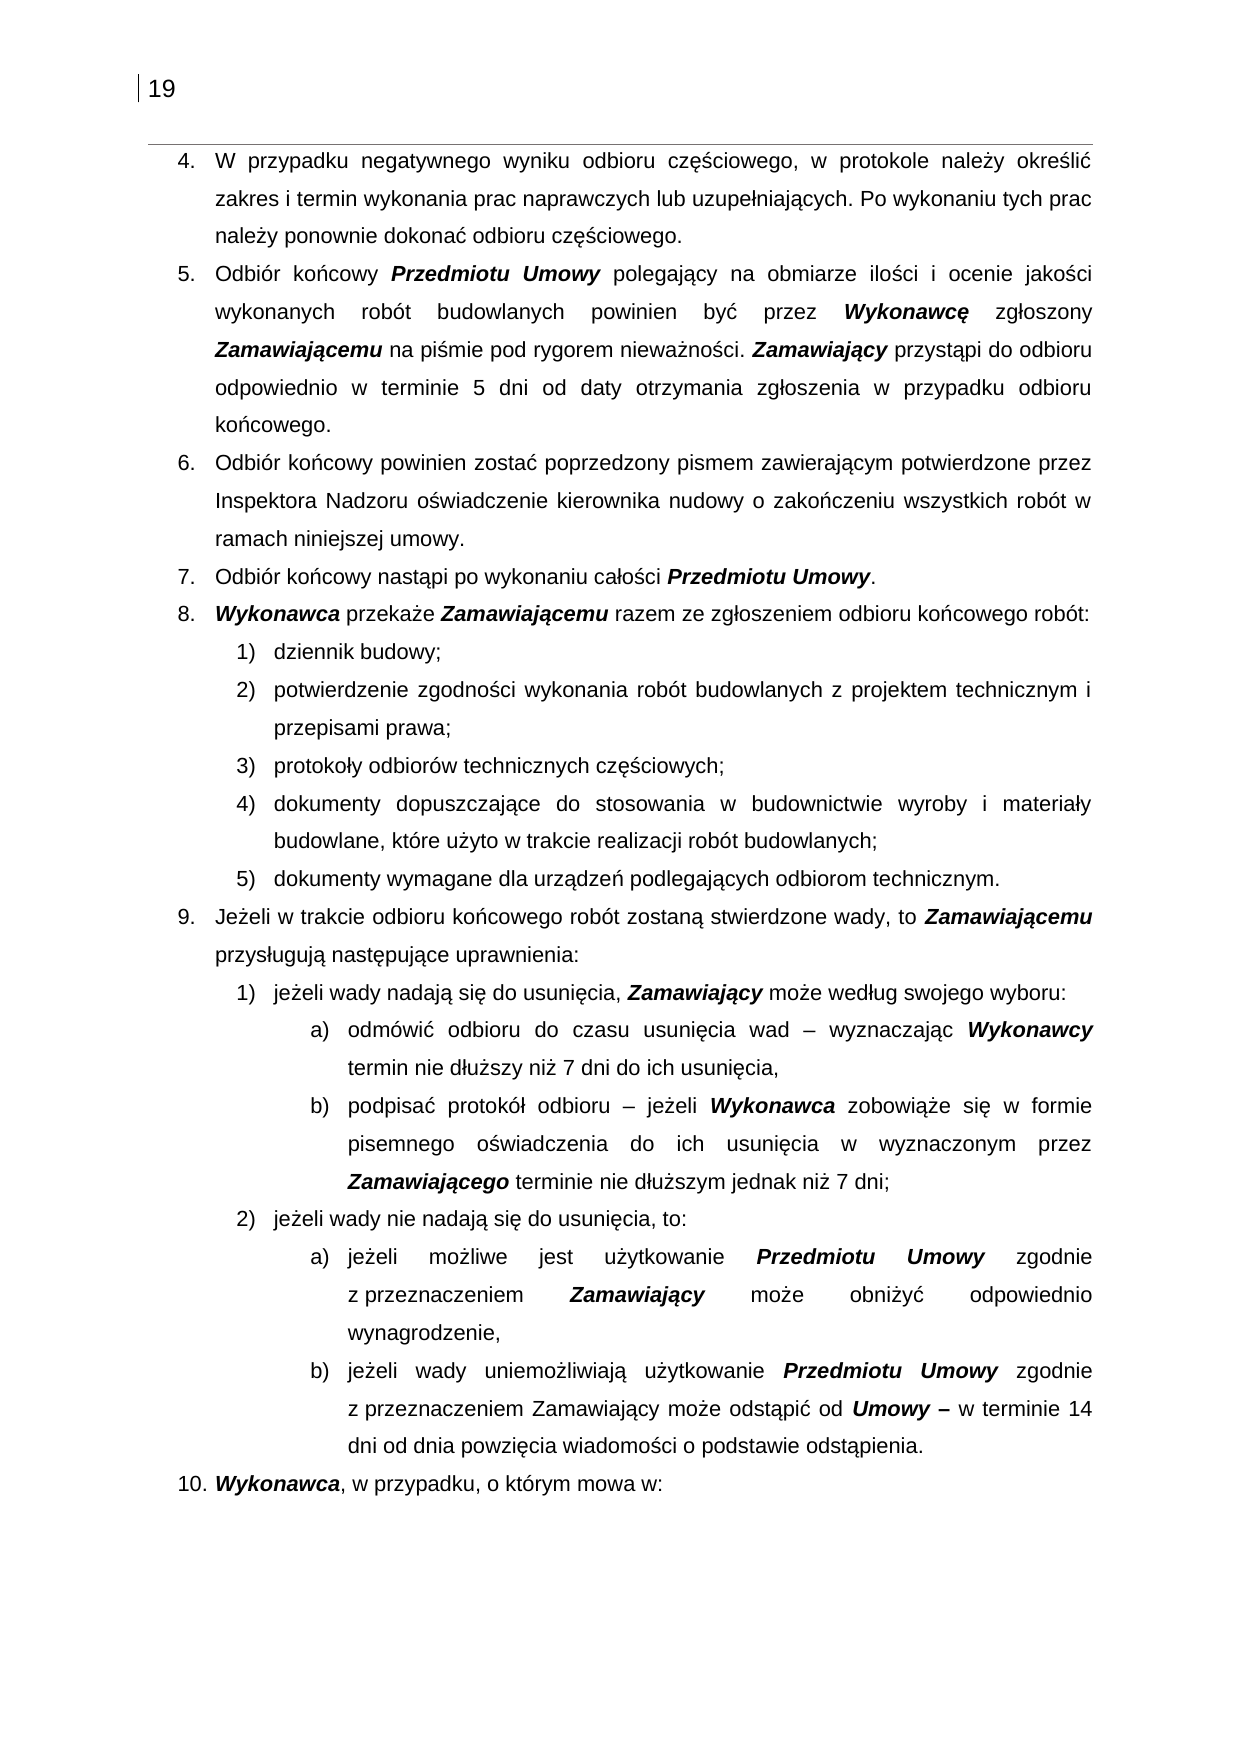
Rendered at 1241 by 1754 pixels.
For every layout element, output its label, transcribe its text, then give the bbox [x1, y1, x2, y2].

list Wykonawca przekaże Zamawiającemu razem ze zgłoszeniem odbioru końcowego robót: [177, 601, 1093, 627]
list jeżeli wady nie nadają się do usunięcia, to: [236, 1206, 1093, 1232]
list dziennik budowy; [236, 639, 1093, 664]
list protokoły odbiorów technicznych częściowych; [236, 753, 1093, 778]
list jeżeli możliwe jest użytkowanie Przedmiotu Umowy zgodnie z przeznaczeniem Zamawiający może obniżyć odpowiednio wynagrodzenie, [310, 1244, 1093, 1345]
list odmówić odbioru do czasu usunięcia wad – wyznaczając Wykonawcy termin nie dłuższy niż 7 dni do ich usunięcia, [310, 1017, 1093, 1080]
list Wykonawca, w przypadku, o którym mowa w: [177, 1471, 1093, 1496]
list potwierdzenie zgodności wykonania robót budowlanych z projektem technicznym i przepisami prawa; [236, 677, 1093, 740]
list podpisać protokół odbioru – jeżeli Wykonawca zobowiąże się w formie pisemnego oświadczenia do ich usunięcia w wyznaczonym przez Zamawiającego terminie nie dłuższym jednak niż 7 dni; [310, 1093, 1093, 1194]
list dokumenty wymagane dla urządzeń podlegających odbiorom technicznym. [236, 866, 1093, 891]
list dokumenty dopuszczające do stosowania w budownictwie wyroby i materiały budowlane, które użyto w trakcie realizacji robót budowlanych; [236, 790, 1093, 853]
list Odbiór końcowy Przedmiotu Umowy polegający na obmiarze ilości i ocenie jakości wykonanych robót budowlanych powinien być przez Wykonawcę zgłoszony Zamawiającemu na piśmie pod rygorem nieważności. Zamawiający przystąpi do odbioru odpowiednio w terminie 5 dni od daty otrzymania zgłoszenia w przypadku odbioru końcowego. [177, 261, 1093, 437]
list jeżeli wady nadają się do usunięcia, Zamawiający może według swojego wyboru: [236, 979, 1093, 1005]
list Odbiór końcowy nastąpi po wykonaniu całości Przedmiotu Umowy. [177, 563, 1093, 589]
list Jeżeli w trakcie odbioru końcowego robót zostaną stwierdzone wady, to Zamawiającemu przysługują następujące uprawnienia: [177, 904, 1093, 967]
list Odbiór końcowy powinien zostać poprzedzony pismem zawierającym potwierdzone przez Inspektora Nadzoru oświadczenie kierownika nudowy o zakończeniu wszystkich robót w ramach niniejszej umowy. [177, 450, 1093, 551]
list jeżeli wady uniemożliwiają użytkowanie Przedmiotu Umowy zgodnie z przeznaczeniem Zamawiający może odstąpić od Umowy – w terminie 14 dni od dnia powzięcia wiadomości o podstawie odstąpienia. [310, 1358, 1093, 1458]
list W przypadku negatywnego wyniku odbioru częściowego, w protokole należy określić zakres i termin wykonania prac naprawczych lub uzupełniających. Po wykonaniu tych prac należy ponownie dokonać odbioru częściowego. [177, 148, 1093, 248]
